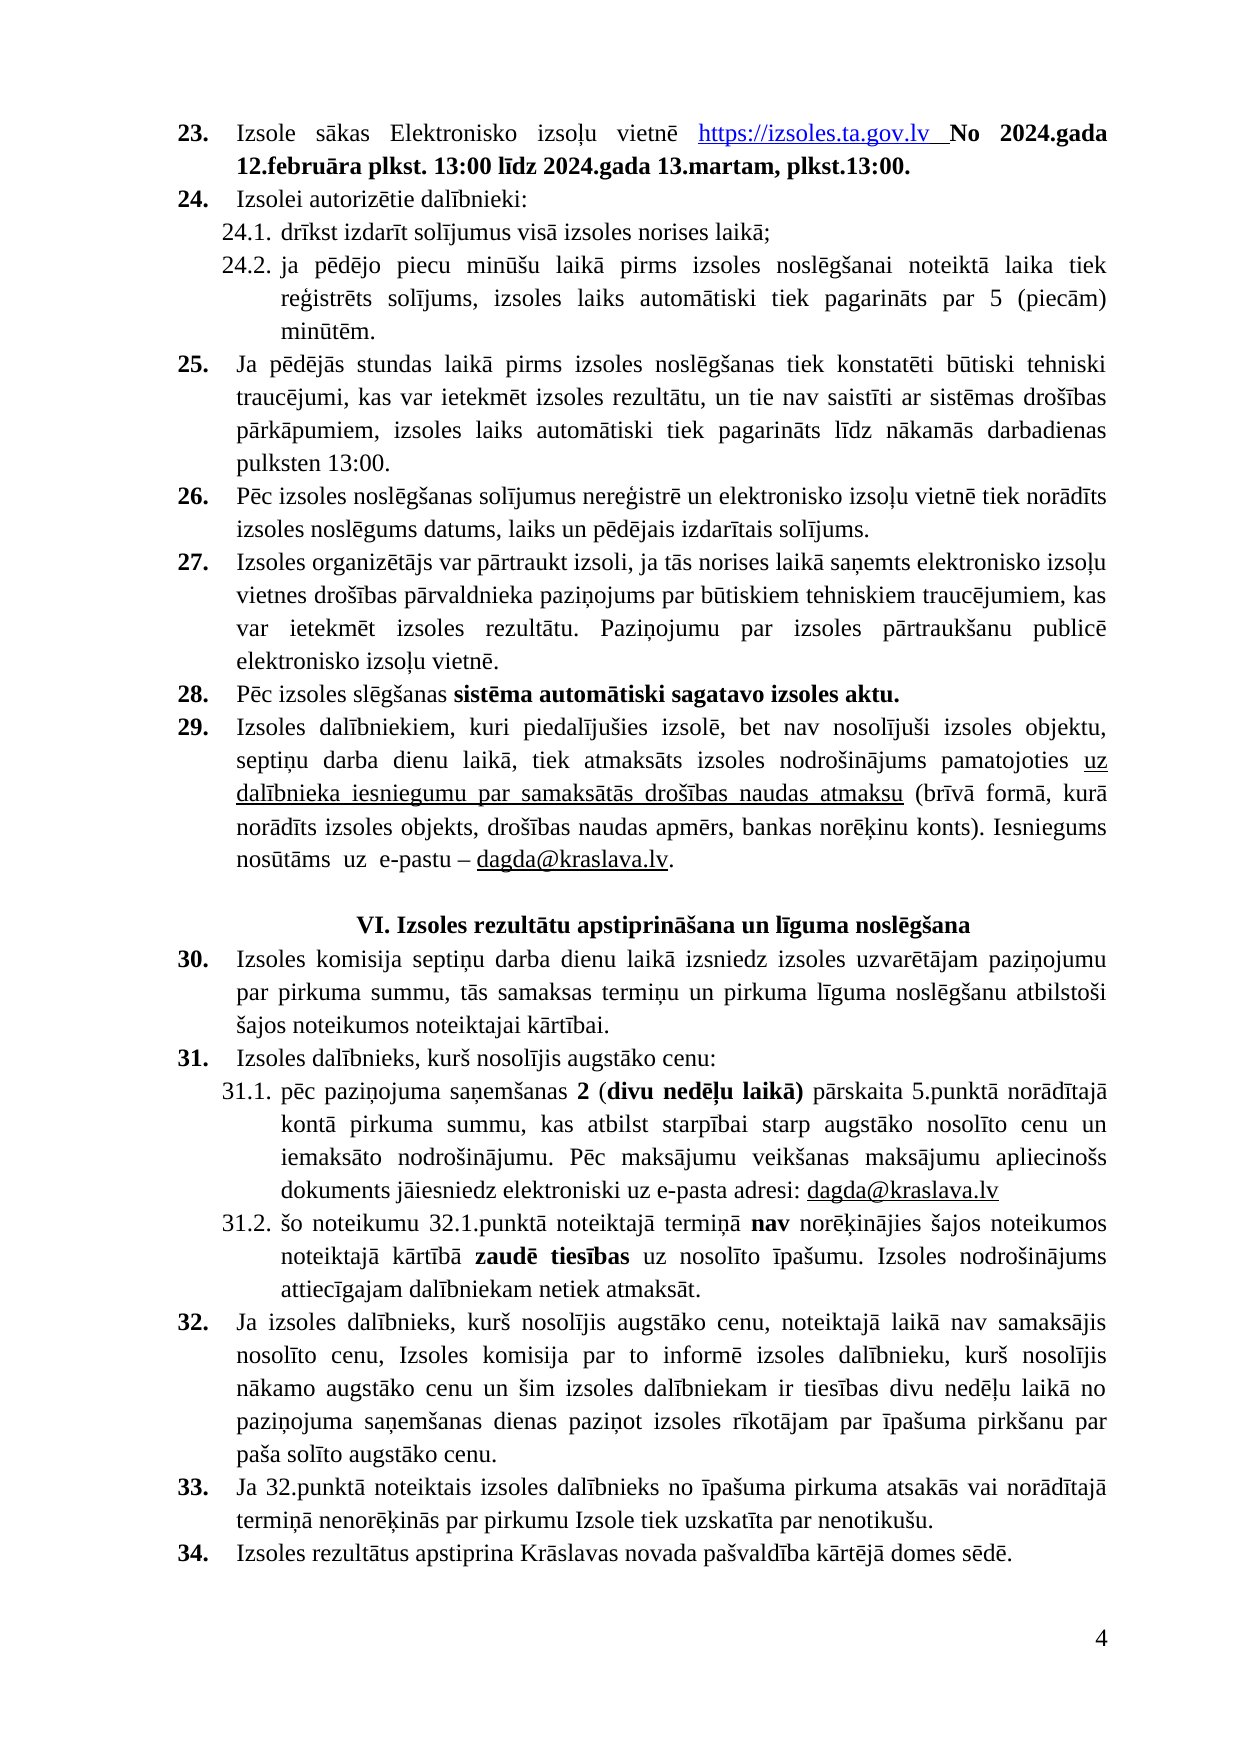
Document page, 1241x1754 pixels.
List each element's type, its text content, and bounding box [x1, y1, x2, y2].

list Izsoles organizētājs var pārtraukt izsoli, ja tās norises laikā saņemts elektronisko izsoļu vietnes drošības pārvaldnieka paziņojums par būtiskiem tehniskiem traucējumiem, kas var ietekmēt izsoles rezultātu. Paziņojumu par izsoles pārtraukšanu publicē elektronisko izsoļu vietnē. [177, 547, 1107, 675]
list Ja izsoles dalībnieks, kurš nosolījis augstāko cenu, noteiktajā laikā nav samaksājis nosolīto cenu, Izsoles komisija par to informē izsoles dalībnieku, kurš nosolījis nākamo augstāko cenu un šim izsoles dalībniekam ir tiesības divu nedēļu laikā no paziņojuma saņemšanas dienas paziņot izsoles rīkotājam par īpašuma pirkšanu par paša solīto augstāko cenu. [177, 1307, 1107, 1468]
list Pēc izsoles noslēgšanas solījumus nereģistrē un elektronisko izsoļu vietnē tiek norādīts izsoles noslēgums datums, laiks un pēdējais izdarītais solījums. [177, 481, 1107, 543]
list Ja 32.punktā noteiktais izsoles dalībnieks no īpašuma pirkuma atsakās vai norādītajā termiņā nenorēķinās par pirkumu Izsole tiek uzskatīta par nenotikušu. [177, 1472, 1107, 1534]
list Izsoles rezultātus apstiprina Krāslavas novada pašvaldība kārtējā domes sēdē. [177, 1538, 1107, 1567]
list ja pēdējo piecu minūšu laikā pirms izsoles noslēgšanai noteiktā laika tiek reģistrēts solījums, izsoles laiks automātiski tiek pagarināts par 5 (piecām) minūtēm. [222, 250, 1107, 345]
list VI. Izsoles rezultātu apstiprināšana un līguma noslēgšana [219, 911, 1107, 939]
list drīkst izdarīt solījumus visā izsoles norises laikā; [222, 217, 1107, 246]
list Izsolei autorizētie dalībnieki: [177, 184, 1107, 213]
list Izsoles komisija septiņu darba dienu laikā izsniedz izsoles uzvarētājam paziņojumu par pirkuma summu, tās samaksas termiņu un pirkuma līguma noslēgšanu atbilstoši šajos noteikumos noteiktajai kārtībai. [177, 944, 1107, 1038]
list pēc paziņojuma saņemšanas 2 (divu nedēļu laikā) pārskaita 5.punktā norādītajā kontā pirkuma summu, kas atbilst starpībai starp augstāko nosolīto cenu un iemaksāto nodrošinājumu. Pēc maksājumu veikšanas maksājumu apliecinošs dokuments jāiesniedz elektroniski uz e-pasta adresi: dagda@kraslava.lv [222, 1076, 1107, 1203]
list Izsoles dalībnieks, kurš nosolījis augstāko cenu: [177, 1043, 1107, 1071]
list Izsole sākas Elektronisko izsoļu vietnē https://izsoles.ta.gov.lv No 2024.gada 12.februāra plkst. 13:00 līdz 2024.gada 13.martam, plkst.13:00. [177, 118, 1107, 180]
list Ja pēdējās stundas laikā pirms izsoles noslēgšanas tiek konstatēti būtiski tehniski traucējumi, kas var ietekmēt izsoles rezultātu, un tie nav saistīti ar sistēmas drošības pārkāpumiem, izsoles laiks automātiski tiek pagarināts līdz nākamās darbadienas pulksten 13:00. [177, 349, 1107, 477]
list Izsoles dalībniekiem, kuri piedalījušies izsolē, bet nav nosolījuši izsoles objektu, septiņu darba dienu laikā, tiek atmaksāts izsoles nodrošinājums pamatojoties uz dalībnieka iesniegumu par samaksātās drošības naudas atmaksu (brīvā formā, kurā norādīts izsoles objekts, drošības naudas apmērs, bankas norēķinu konts). Iesniegums nosūtāms uz e-pastu – dagda@kraslava.lv. [177, 712, 1107, 873]
list šo noteikumu 32.1.punktā noteiktajā termiņā nav norēķinājies šajos noteikumos noteiktajā kārtībā zaudē tiesības uz nosolīto īpašumu. Izsoles nodrošinājums attiecīgajam dalībniekam netiek atmaksāt. [222, 1208, 1107, 1303]
list Pēc izsoles slēgšanas sistēma automātiski sagatavo izsoles aktu. [177, 679, 1107, 708]
